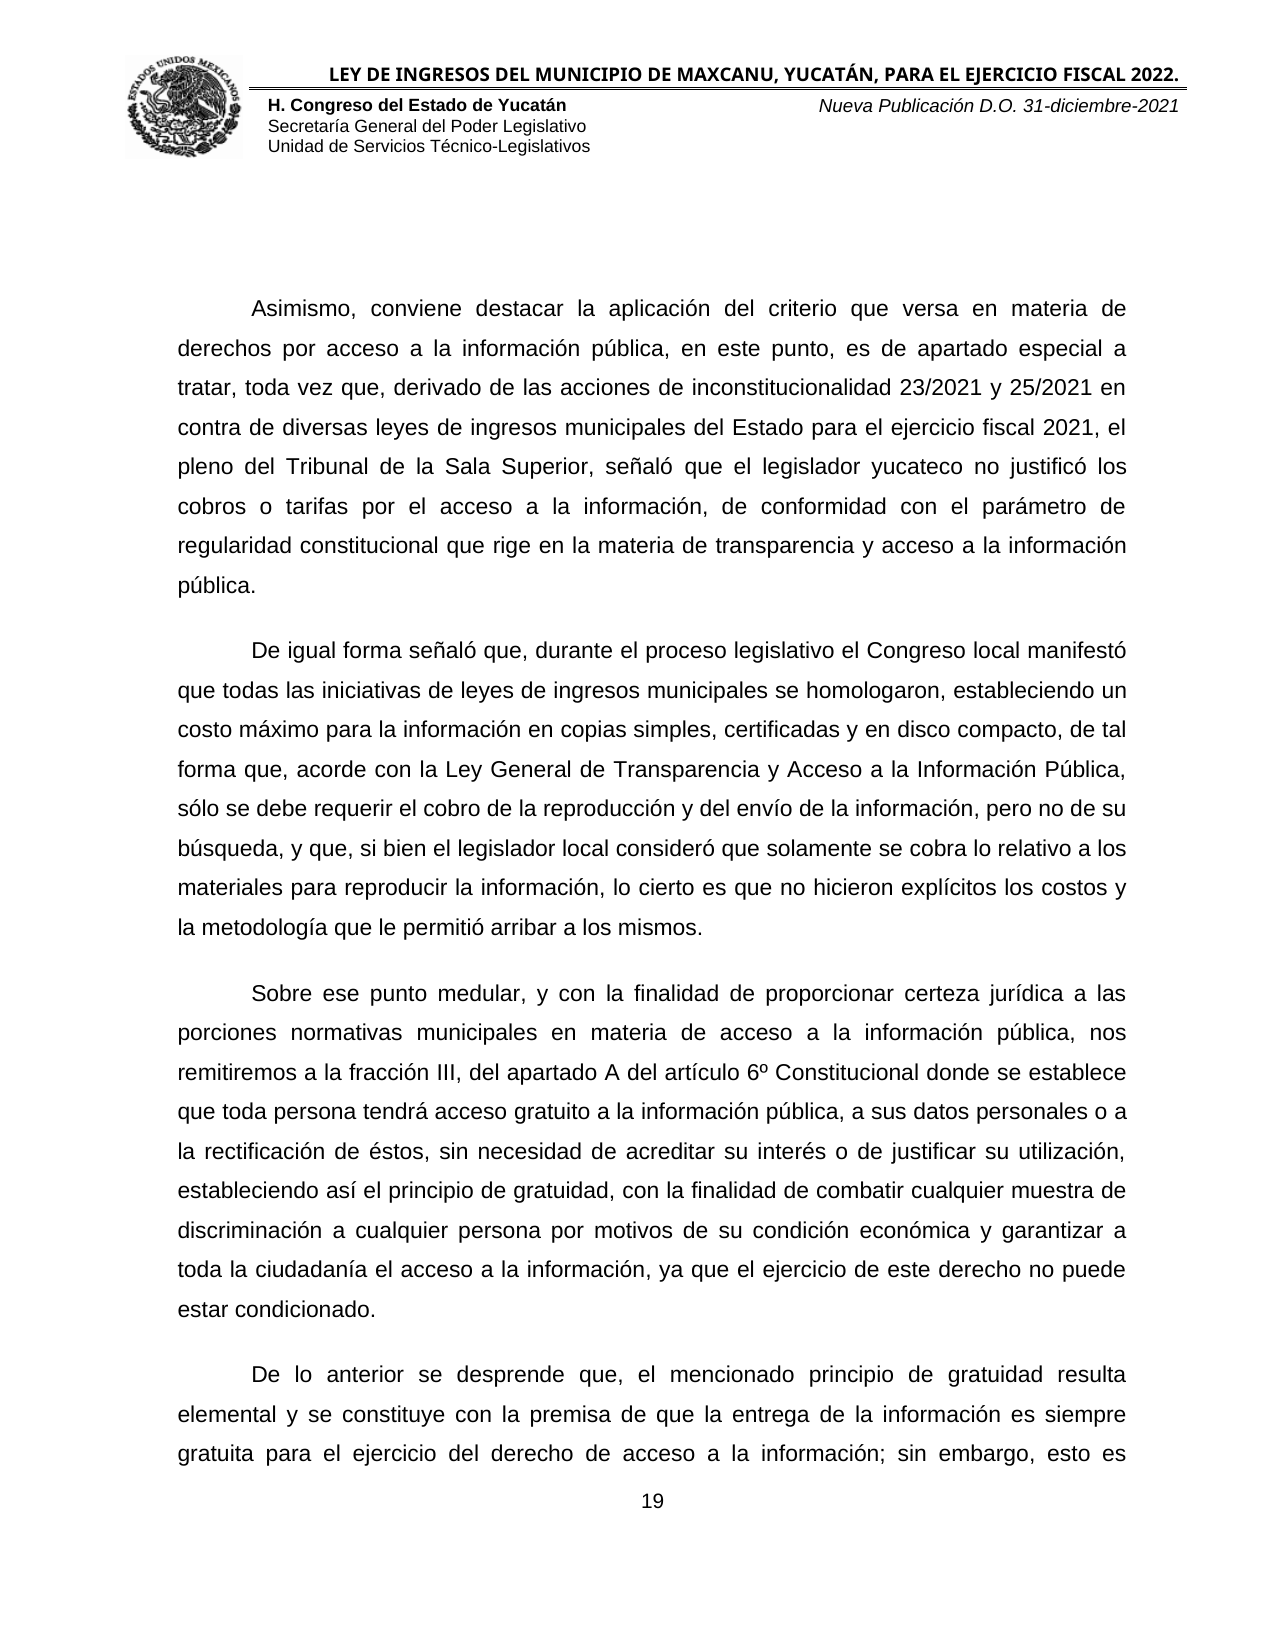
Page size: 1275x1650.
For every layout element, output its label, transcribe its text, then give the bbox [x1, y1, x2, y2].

text Sobre ese punto medular, y con la finalidad de proporcionar certeza jurídica a las porciones normativas municipales en materia de acceso a la información pública, nos remitiremos a la fracción III, del apartado A del artículo 6º Constitucional donde se establece que toda persona tendrá acceso gratuito a la información pública, a sus datos personales o a la rectificación de éstos, sin necesidad de acreditar su interés o de justificar su utilización, estableciendo así el principio de gratuidad, con la finalidad de combatir cualquier muestra de discriminación a cualquier persona por motivos de su condición económica y garantizar a toda la ciudadanía el acceso a la información, ya que el ejercicio de este derecho no puede estar condicionado. [177, 980, 1127, 1322]
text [177, 1361, 1127, 1467]
text Asimismo, conviene destacar la aplicación del criterio que versa en materia de derechos por acceso a la información pública, en este punto, es de apartado especial a tratar, toda vez que, derivado de las acciones de inconstitucionalidad 23/2021 y 25/2021 en contra de diversas leyes de ingresos municipales del Estado para el ejercicio fiscal 2021, el pleno del Tribunal de la Sala Superior, señaló que el legislador yucateco no justificó los cobros o tarifas por el acceso a la información, de conformidad con el parámetro de regularidad constitucional que rige en la materia de transparencia y acceso a la información pública. [177, 295, 1127, 598]
text De igual forma señaló que, durante el proceso legislativo el Congreso local manifestó que todas las iniciativas de leyes de ingresos municipales se homologaron, estableciendo un costo máximo para la información en copias simples, certificadas y en disco compacto, de tal forma que, acorde con la Ley General de Transparencia y Acceso a la Información Pública, sólo se debe requerir el cobro de la reproducción y del envío de la información, pero no de su búsqueda, y que, si bien el legislador local consideró que solamente se cobra lo relativo a los materiales para reproducir la información, lo cierto es que no hicieron explícitos los costos y la metodología que le permitió arribar a los mismos. [177, 637, 1127, 940]
